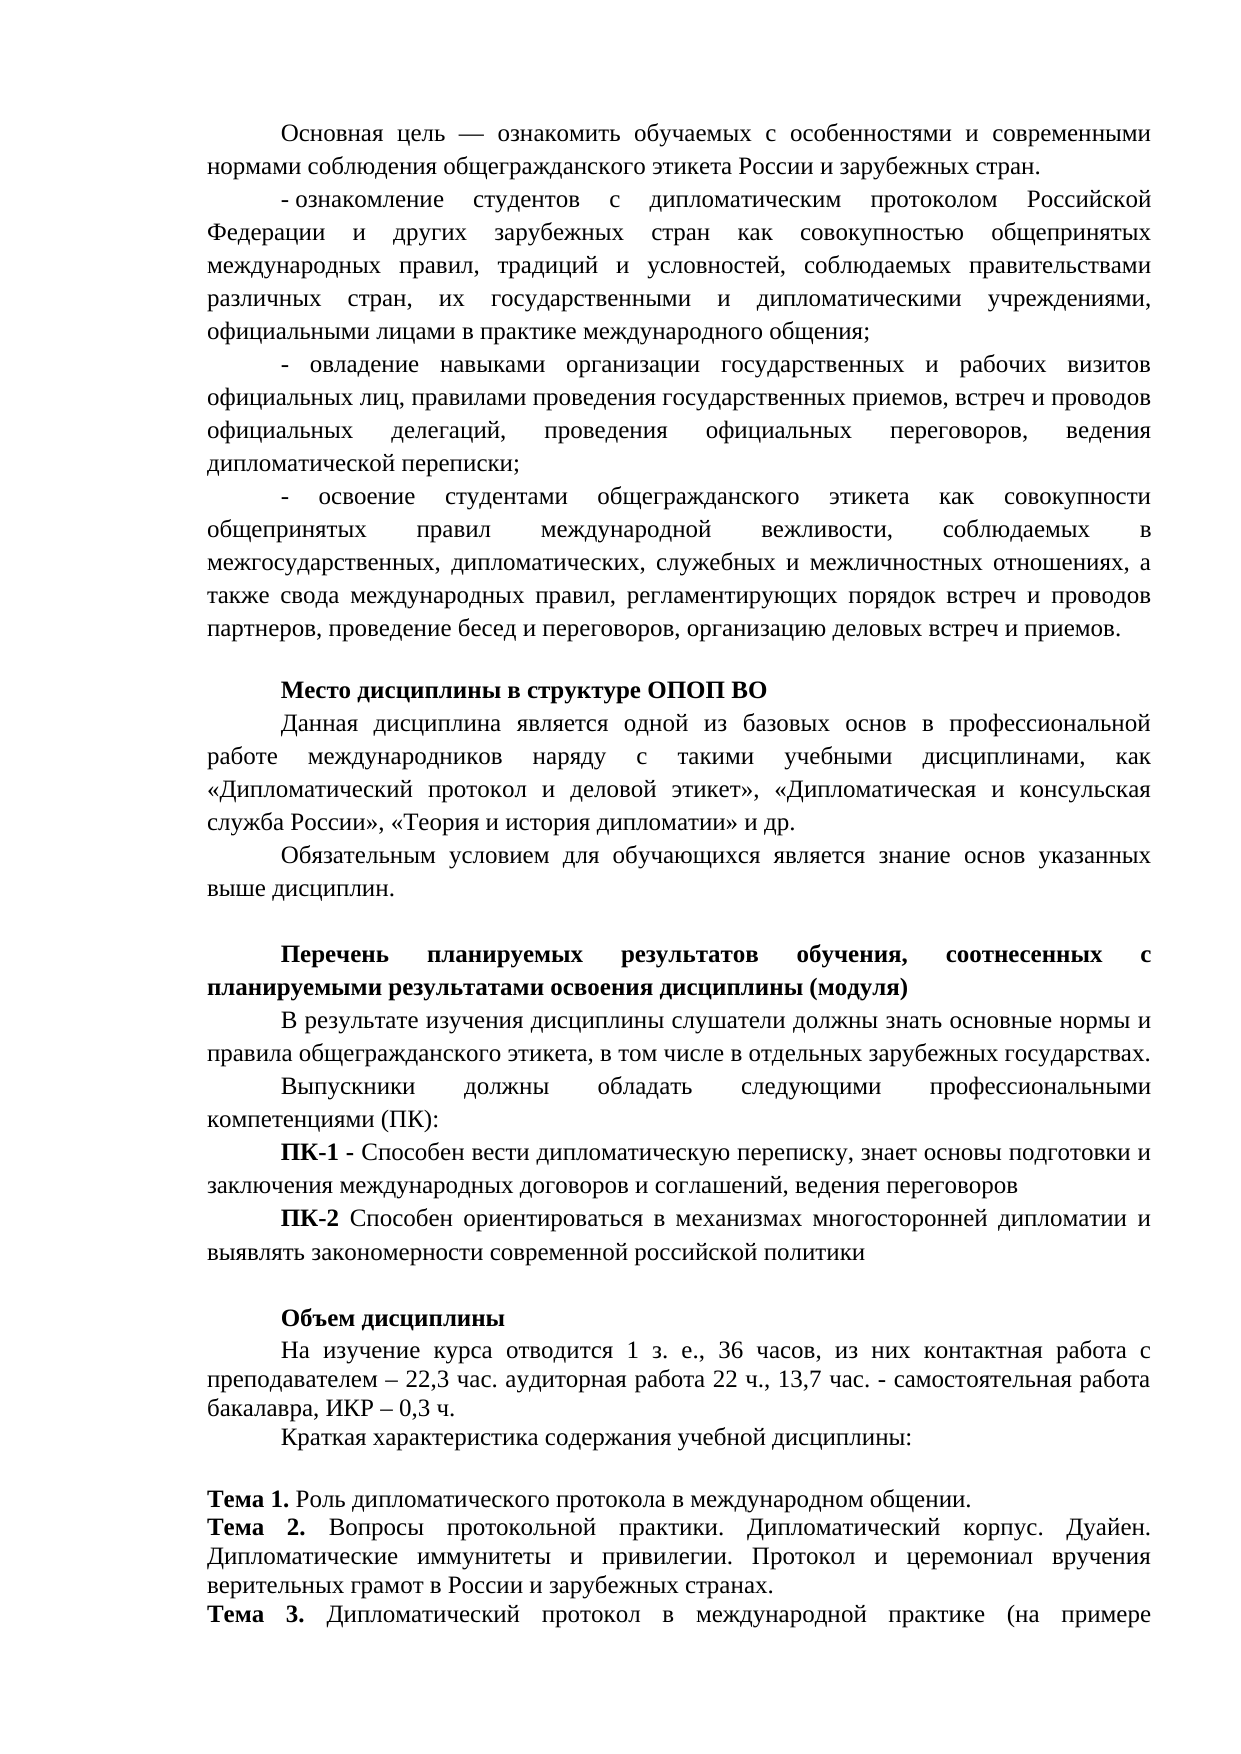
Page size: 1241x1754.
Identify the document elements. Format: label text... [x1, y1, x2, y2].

text - освоение студентами общегражданского этикета как совокупности общепринятых правил международной вежливости, соблюдаемых в межгосударственных, дипломатических, служебных и межличностных отношениях, а также свода международных правил, регламентирующих порядок встреч и проводов партнеров, проведение бесед и переговоров, организацию деловых встреч и приемов. [207, 481, 1152, 642]
text ПК-1 - Способен вести дипломатическую переписку, знает основы подготовки и заключения международных договоров и соглашений, ведения переговоров [207, 1137, 1152, 1199]
text Краткая характеристика содержания учебной дисциплины: [207, 1422, 1152, 1451]
text Обязательным условием для обучающихся является знание основ указанных выше дисциплин. [207, 840, 1152, 902]
text Выпускники должны обладать следующими профессиональными компетенциями (ПК): [207, 1071, 1152, 1133]
text Тема 1. Роль дипломатического протокола в международном общении. [133, 1484, 1152, 1512]
text ПК-2 Способен ориентироваться в механизмах многосторонней дипломатии и выявлять закономерности современной российской политики [207, 1203, 1152, 1265]
text Перечень планируемых результатов обучения, соотнесенных с планируемыми результатами освоения дисциплины (модуля) [207, 939, 1152, 1001]
text Основная цель — ознакомить обучаемых с особенностями и современными нормами соблюдения общегражданского этикета России и зарубежных стран. [207, 118, 1152, 180]
text На изучение курса отводится 1 з. е., 36 часов, из них контактная работа с преподавателем – 22,3 час. аудиторная работа 22 ч., 13,7 час. - самостоятельная работа бакалавра, ИКР – 0,3 ч. [207, 1336, 1152, 1422]
text - овладение навыками организации государственных и рабочих визитов официальных лиц, правилами проведения государственных приемов, встреч и проводов официальных делегаций, проведения официальных переговоров, ведения дипломатической переписки; [207, 349, 1152, 477]
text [207, 1599, 1152, 1627]
text В результате изучения дисциплины слушатели должны знать основные нормы и правила общегражданского этикета, в том числе в отдельных зарубежных государствах. [207, 1005, 1152, 1067]
text Место дисциплины в структуре ОПОП ВО [207, 675, 1152, 704]
text Тема 2. Вопросы протокольной практики. Дипломатический корпус. Дуайен. Дипломатические иммунитеты и привилегии. Протокол и церемониал вручения верительных грамот в России и зарубежных странах. [207, 1512, 1152, 1599]
text Объем дисциплины [207, 1303, 1152, 1331]
text - ознакомление студентов с дипломатическим протоколом Российской Федерации и других зарубежных стран как совокупностью общепринятых международных правил, традиций и условностей, соблюдаемых правительствами различных стран, их государственными и дипломатическими учреждениями, официальными лицами в практике международного общения; [207, 184, 1152, 345]
text Данная дисциплина является одной из базовых основ в профессиональной работе международников наряду с такими учебными дисциплинами, как «Дипломатический протокол и деловой этикет», «Дипломатическая и консульская служба России», «Теория и история дипломатии» и др. [207, 708, 1152, 836]
